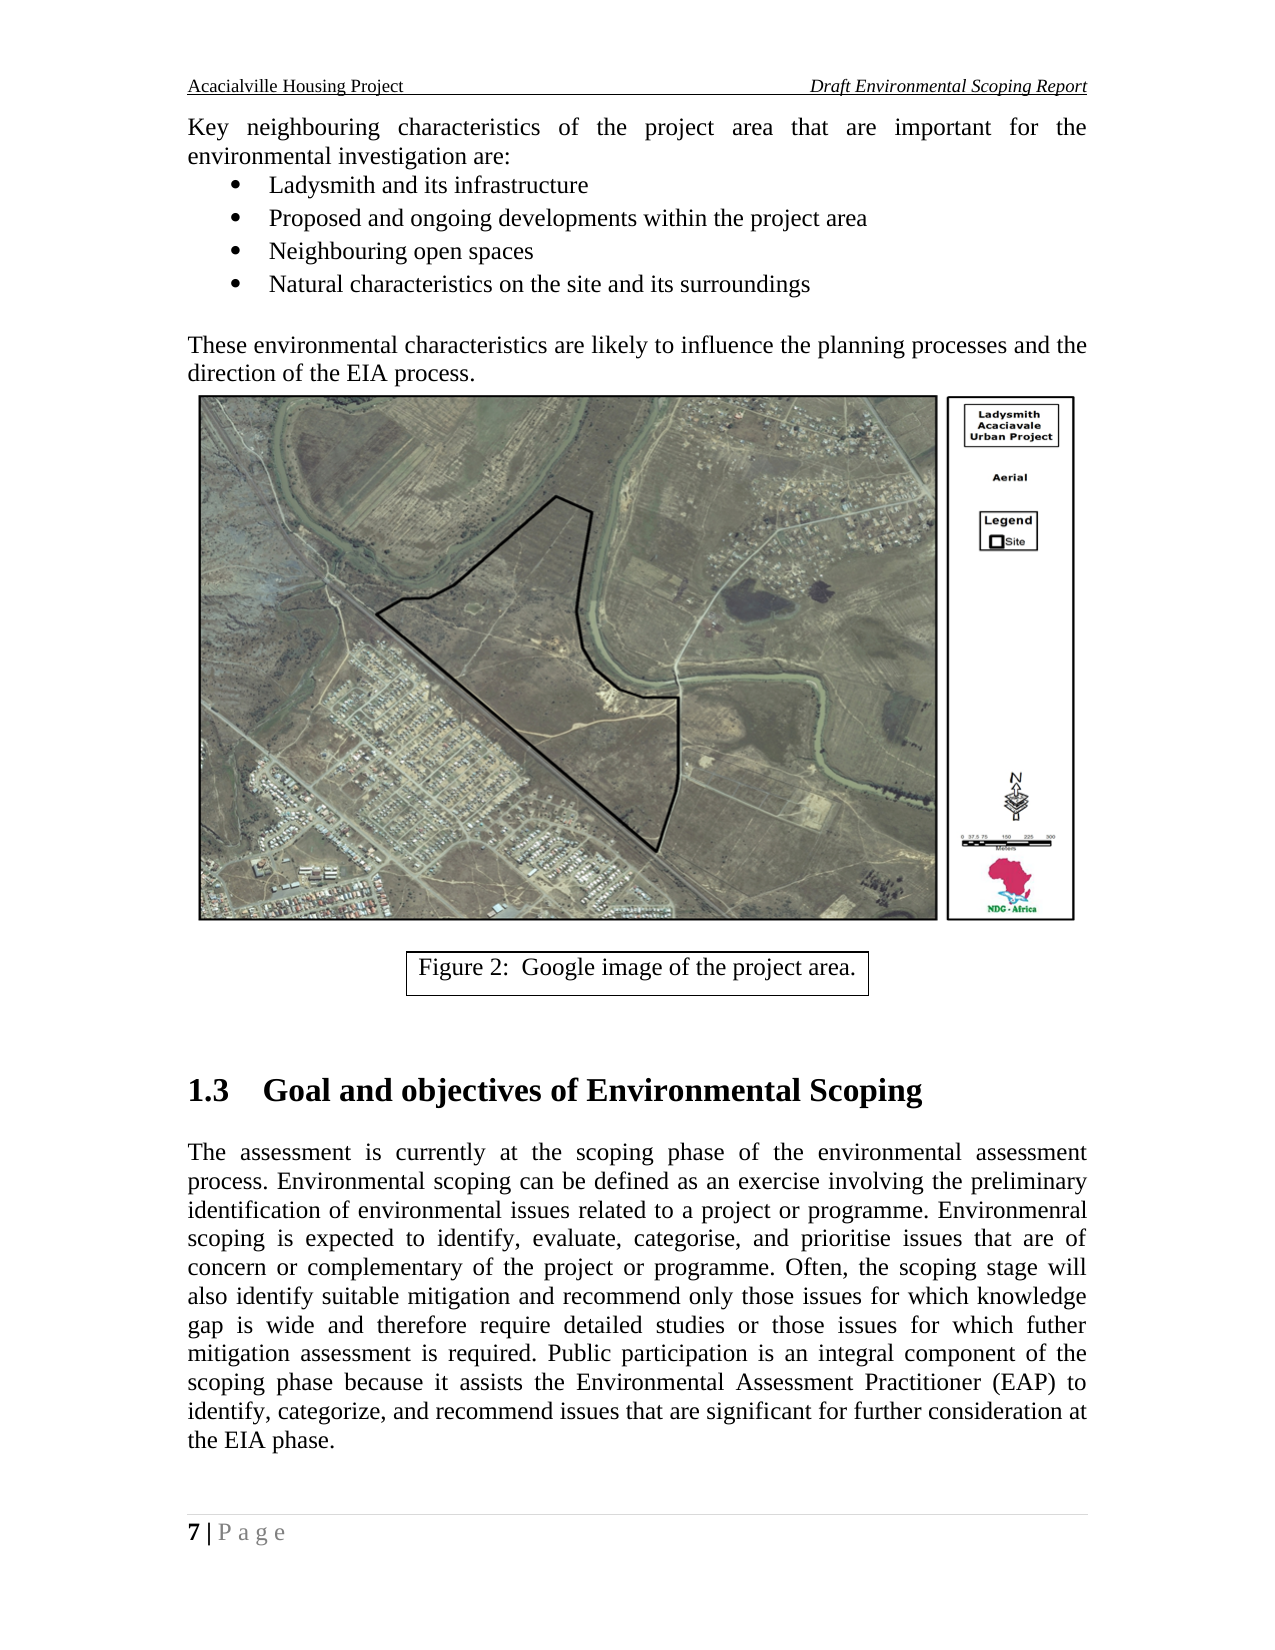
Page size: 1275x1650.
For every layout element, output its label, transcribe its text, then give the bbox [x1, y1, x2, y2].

text Key neighbouring characteristics of the project area that are important for the environmental investigation are: [187, 112, 1088, 170]
subtitle 1.3 Goal and objectives of Environmental Scoping [187, 1070, 1088, 1108]
list Ladysmith and its infrastructure [231, 170, 1088, 198]
list Natural characteristics on the site and its surroundings [231, 269, 1088, 297]
text The assessment is currently at the scoping phase of the environmental assessment process. Environmental scoping can be defined as an exercise involving the preliminary identification of environmental issues related to a project or programme. Environmenral scoping is expected to identify, evaluate, categorise, and prioritise issues that are of concern or complementary of the project or programme. Often, the scoping stage will also identify suitable mitigation and recommend only those issues for which knowledge gap is wide and therefore require detailed studies or those issues for which futher mitigation assessment is required. Public participation is an integral component of the scoping phase because it assists the Environmental Assessment Practitioner (EAP) to identify, categorize, and recommend issues that are significant for further consideration at the EIA phase. [187, 1137, 1088, 1453]
table_header Figure 2: Google image of the project area. [407, 953, 868, 995]
list Proposed and ongoing developments within the project area [231, 203, 1088, 231]
list Neighbouring open spaces [231, 236, 1088, 264]
picture [187, 387, 1088, 927]
text These environmental characteristics are likely to influence the planning processes and the direction of the EIA process. [187, 330, 1088, 387]
